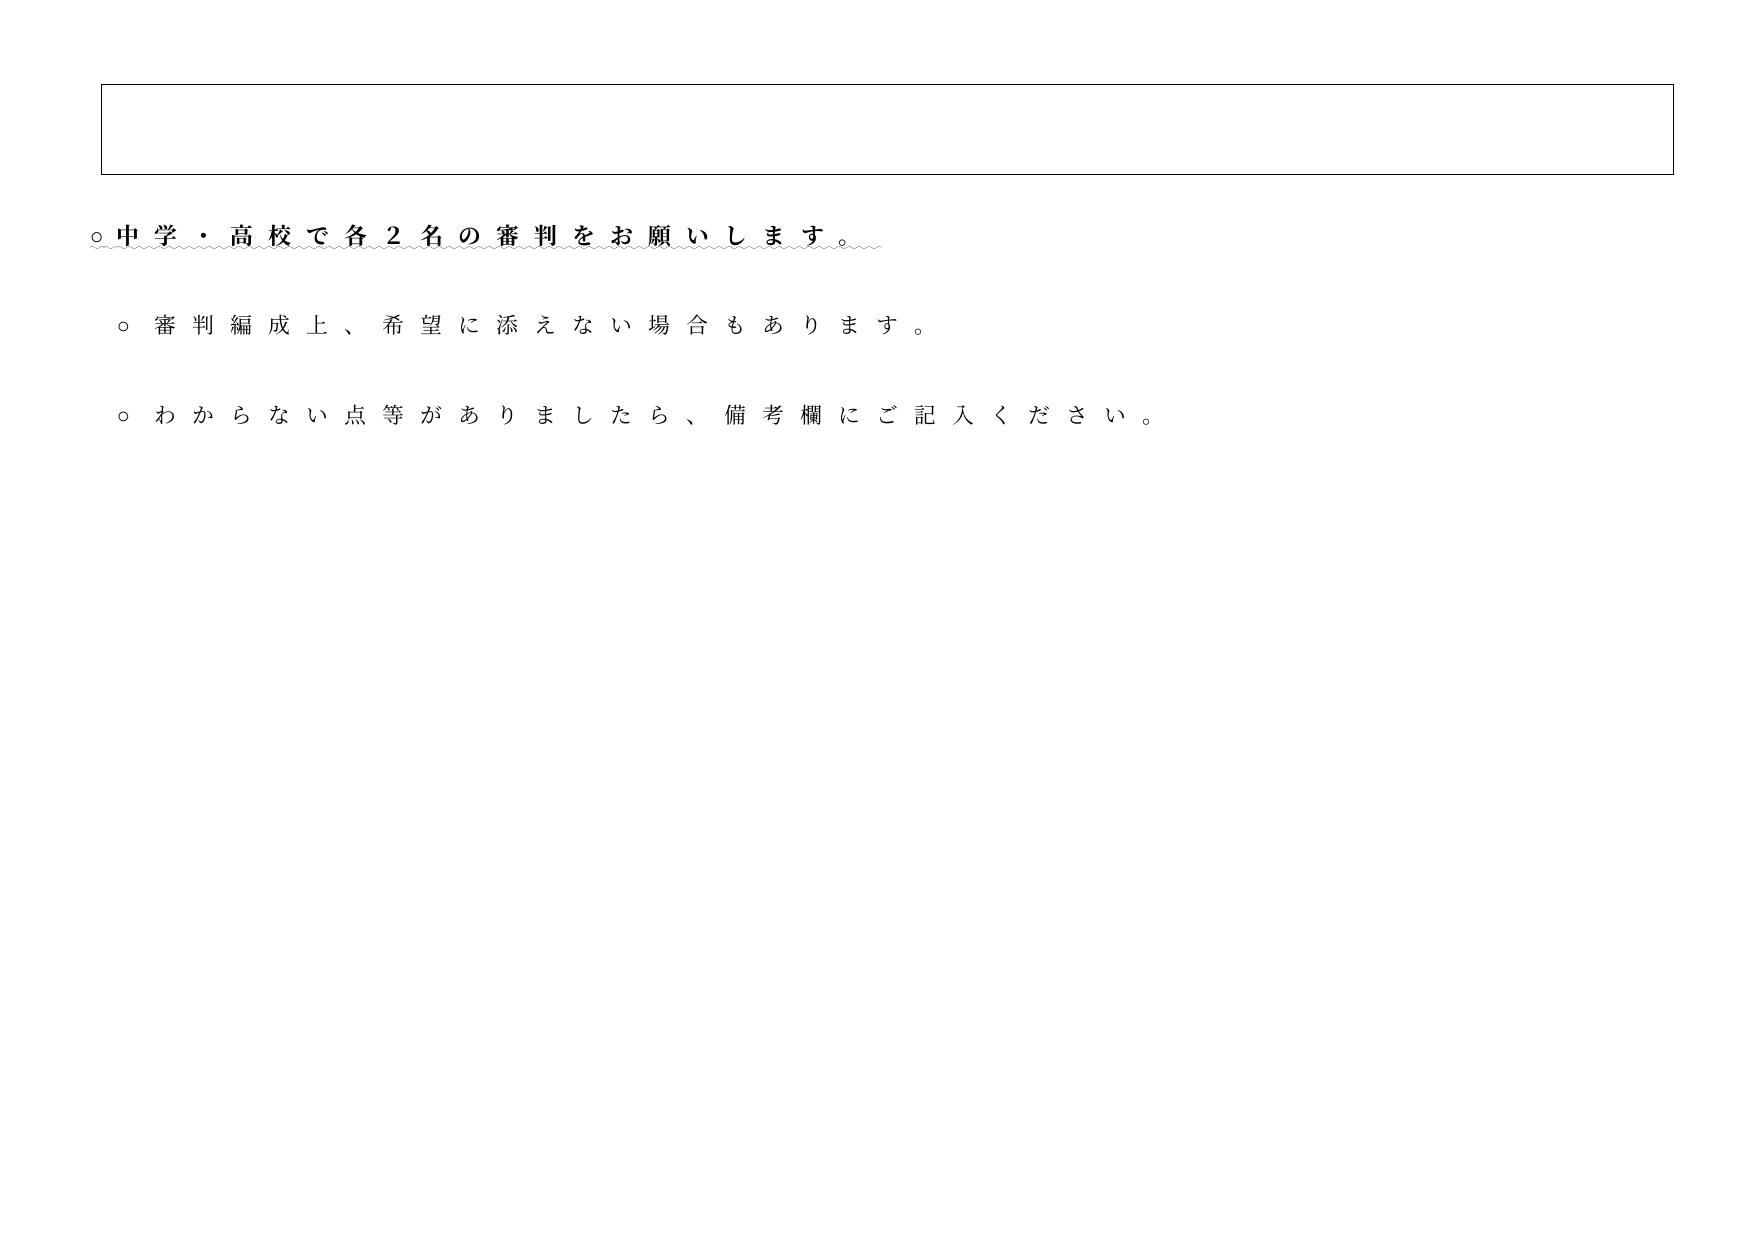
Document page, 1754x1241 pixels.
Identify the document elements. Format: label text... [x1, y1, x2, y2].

text ○審判編成上、希望に添えない場合もあります。 [78, 294, 1675, 354]
table_header 備考 [102, 85, 1673, 174]
text ○中学・高校で各２名の審判をお願いします。 [78, 205, 1675, 265]
text ○わからない点等がありましたら、備考欄にご記入ください。 [78, 384, 1675, 443]
